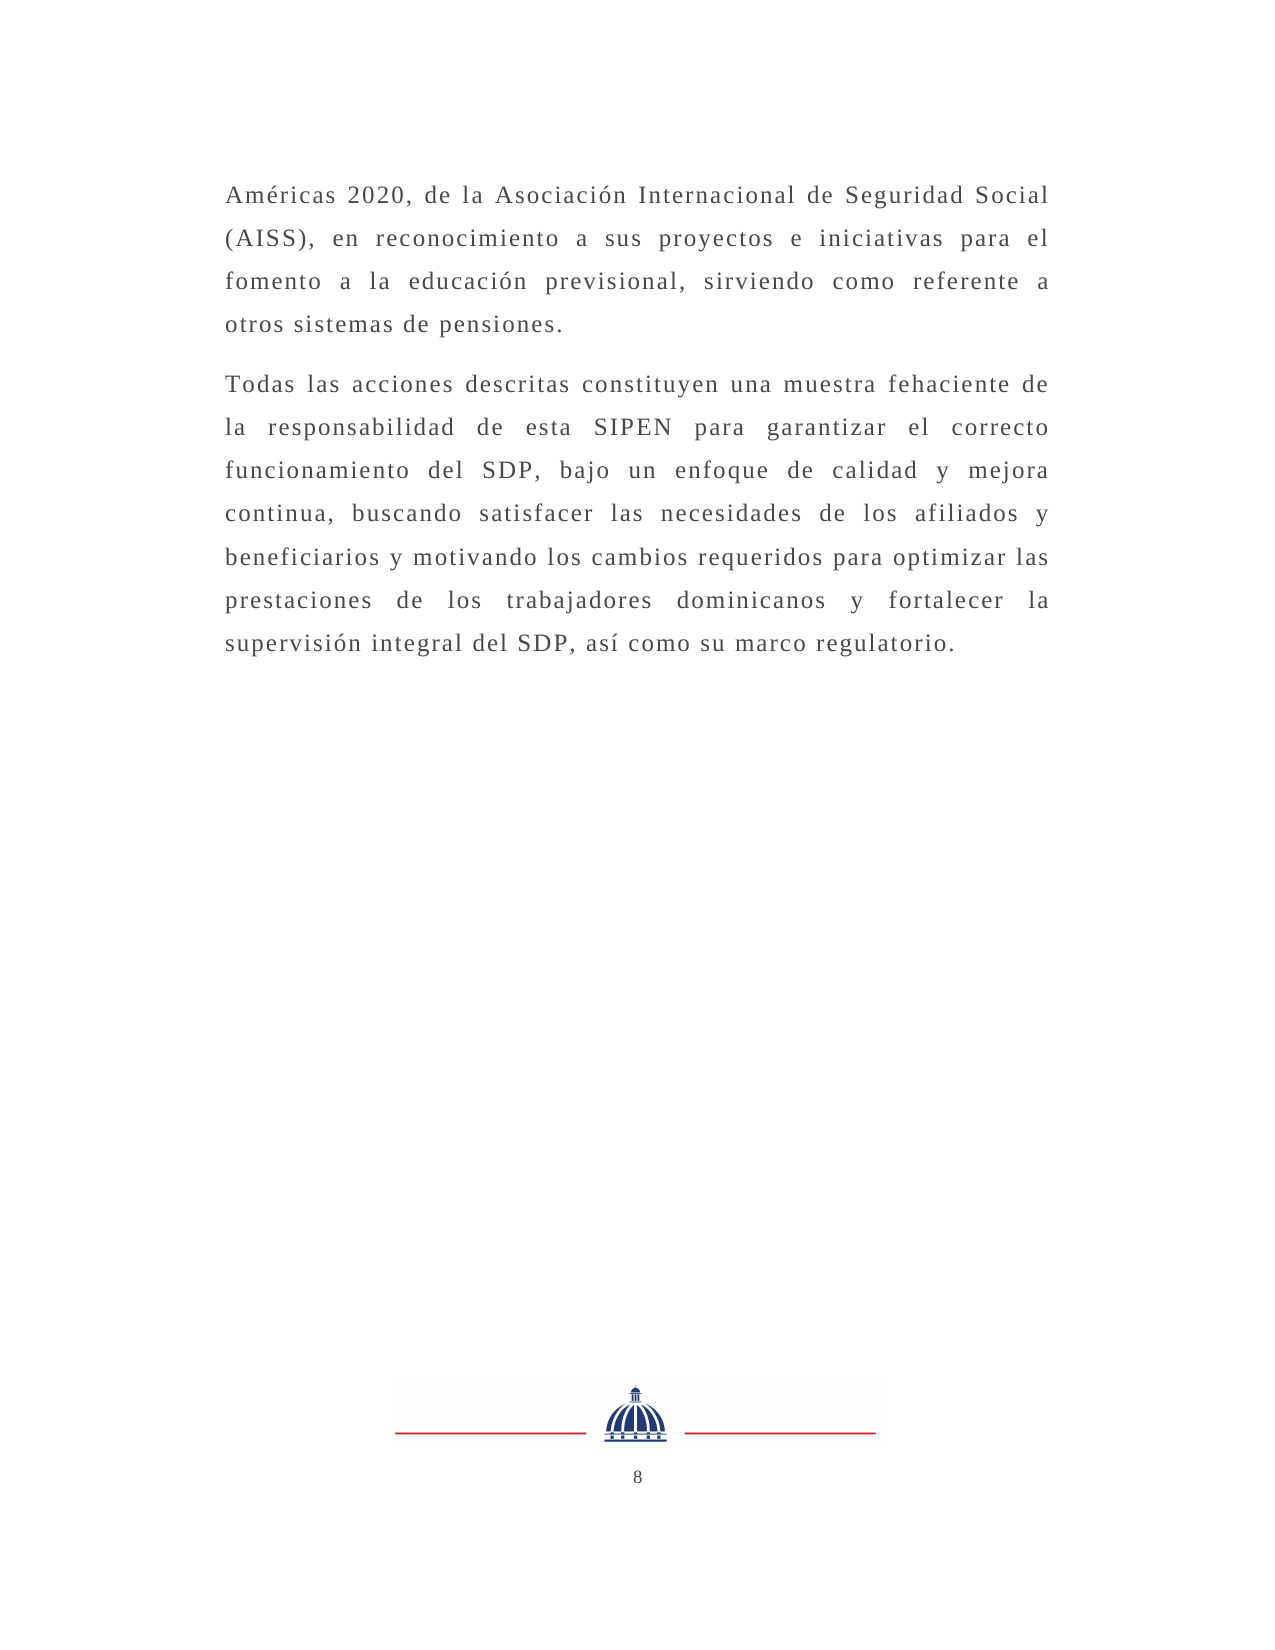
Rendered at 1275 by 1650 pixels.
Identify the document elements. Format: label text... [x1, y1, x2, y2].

text Todas las acciones descritas constituyen una muestra fehaciente de la responsabilidad de esta SIPEN para garantizar el correcto funcionamiento del SDP, bajo un enfoque de calidad y mejora continua, buscando satisfacer las necesidades de los afiliados y beneficiarios y motivando los cambios requeridos para optimizar las prestaciones de los trabajadores dominicanos y fortalecer la supervisión integral del SDP, así como su marco regulatorio. [225, 369, 1050, 657]
picture [391, 1381, 884, 1447]
